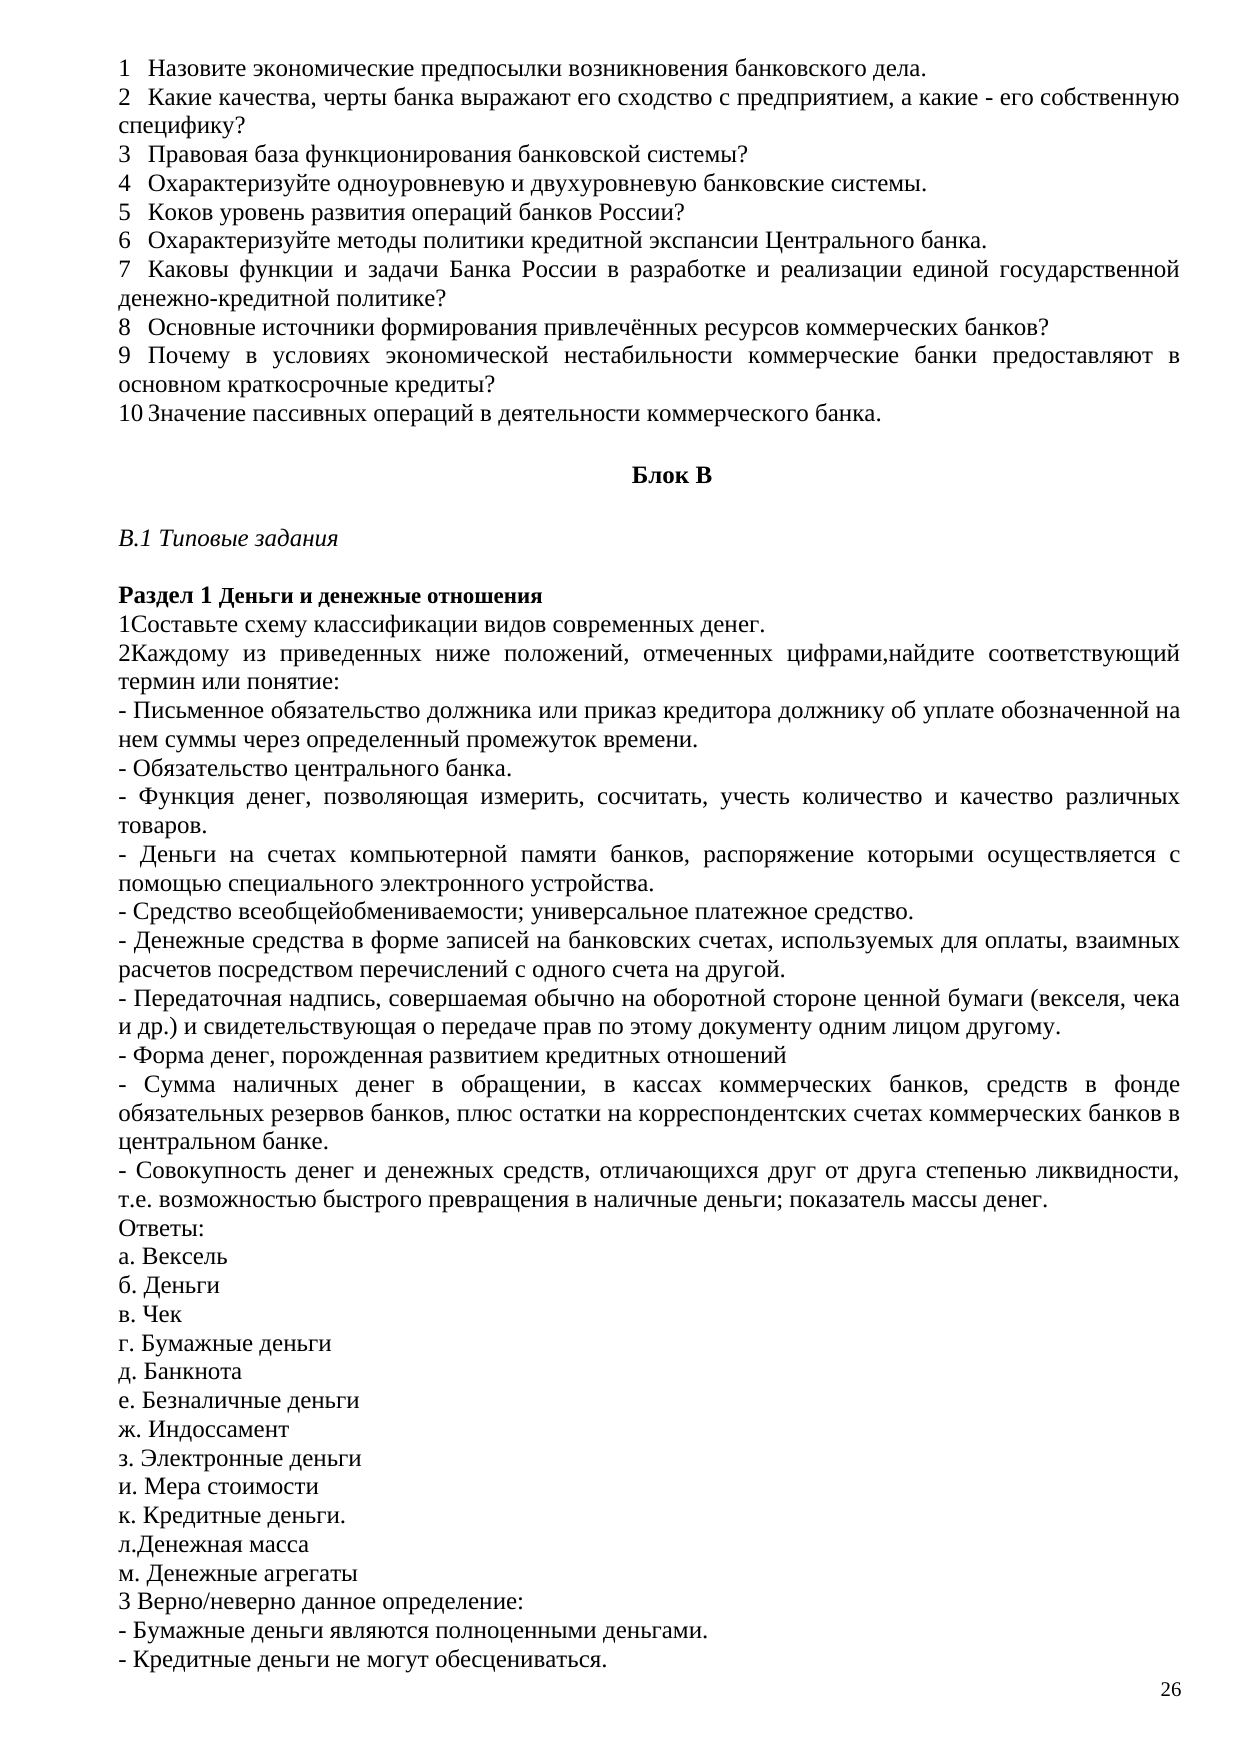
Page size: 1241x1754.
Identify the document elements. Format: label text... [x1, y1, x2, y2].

text - Средство всеобщейобмениваемости; универсальное платежное средство. [118, 896, 1181, 925]
text - Функция денег, позволяющая измерить, сосчитать, учесть количество и качество различных товаров. [118, 781, 1181, 839]
text 1Составьте схему классификации видов современных денег. [118, 609, 1181, 638]
text - Передаточная надпись, совершаемая обычно на оборотной стороне ценной бумаги (векселя, чека и др.) и свидетельствующая о передаче прав по этому документу одним лицом другому. [118, 983, 1181, 1040]
text и. Мера стоимости [118, 1471, 1181, 1500]
text - Кредитные деньги не могут обесцениваться. [118, 1644, 1181, 1673]
text - Сумма наличных денег в обращении, в кассах коммерческих банков, средств в фонде обязательных резервов банков, плюс остатки на корреспондентских счетах коммерческих банков в центральном банке. [118, 1069, 1181, 1155]
text Ответы: [118, 1213, 1181, 1241]
text б. Деньги [118, 1270, 1181, 1299]
list Основные источники формирования привлечённых ресурсов коммерческих банков? [118, 312, 1181, 341]
list Какие качества, черты банка выражают его сходство с предприятием, а какие - его собственную специфику? [118, 82, 1181, 139]
list Назовите экономические предпосылки возникновения банковского дела. [118, 53, 1181, 82]
text - Обязательство центрального банка. [118, 753, 1181, 781]
text Блок B [118, 460, 1181, 489]
text В.1 Типовые задания [118, 523, 1181, 551]
list Коков уровень развития операций банков России? [118, 197, 1181, 226]
list Каковы функции и задачи Банка России в разработке и реализации единой государственной денежно-кредитной политике? [118, 254, 1181, 312]
text - Деньги на счетах компьютерной памяти банков, распоряжение которыми осуществляется с помощью специального электронного устройства. [118, 839, 1181, 896]
list Почему в условиях экономической нестабильности коммерческие банки предоставляют в основном краткосрочные кредиты? [118, 341, 1181, 398]
text 3 Верно/неверно данное определение: [118, 1586, 1181, 1615]
text - Бумажные деньги являются полноценными деньгами. [118, 1615, 1181, 1644]
text ж. Индоссамент [118, 1414, 1181, 1443]
list Охарактеризуйте методы политики кредитной экспансии Центрального банка. [118, 226, 1181, 254]
text - Денежные средства в форме записей на банковских счетах, используемых для оплаты, взаимных расчетов посредством перечислений с одного счета на другой. [118, 925, 1181, 983]
text з. Электронные деньги [118, 1443, 1181, 1471]
text к. Кредитные деньги. [118, 1500, 1181, 1529]
list Охарактеризуйте одноуровневую и двухуровневую банковские системы. [118, 168, 1181, 197]
text 2Каждому из приведенных ниже положений, отмеченных цифрами,найдите соответствующий термин или понятие: [118, 638, 1181, 695]
text л.Денежная масса [118, 1529, 1181, 1558]
list Значение пассивных операций в деятельности коммерческого банка. [118, 398, 1181, 427]
text в. Чек [118, 1299, 1181, 1328]
text - Письменное обязательство должника или приказ кредитора должнику об уплате обозначенной на нем суммы через определенный промежуток времени. [118, 695, 1181, 753]
text г. Бумажные деньги [118, 1328, 1181, 1356]
text - Форма денег, порожденная развитием кредитных отношений [118, 1040, 1181, 1069]
text Раздел 1 Деньги и денежные отношения [118, 580, 1181, 609]
text д. Банкнота [118, 1356, 1181, 1385]
text е. Безналичные деньги [118, 1385, 1181, 1414]
text - Совокупность денег и денежных средств, отличающихся друг от друга степенью ликвидности, т.е. возможностью быстрого превращения в наличные деньги; показатель массы денег. [118, 1155, 1181, 1213]
list Правовая база функционирования банковской системы? [118, 139, 1181, 168]
text м. Денежные агрегаты [118, 1558, 1181, 1586]
text а. Вексель [118, 1241, 1181, 1270]
